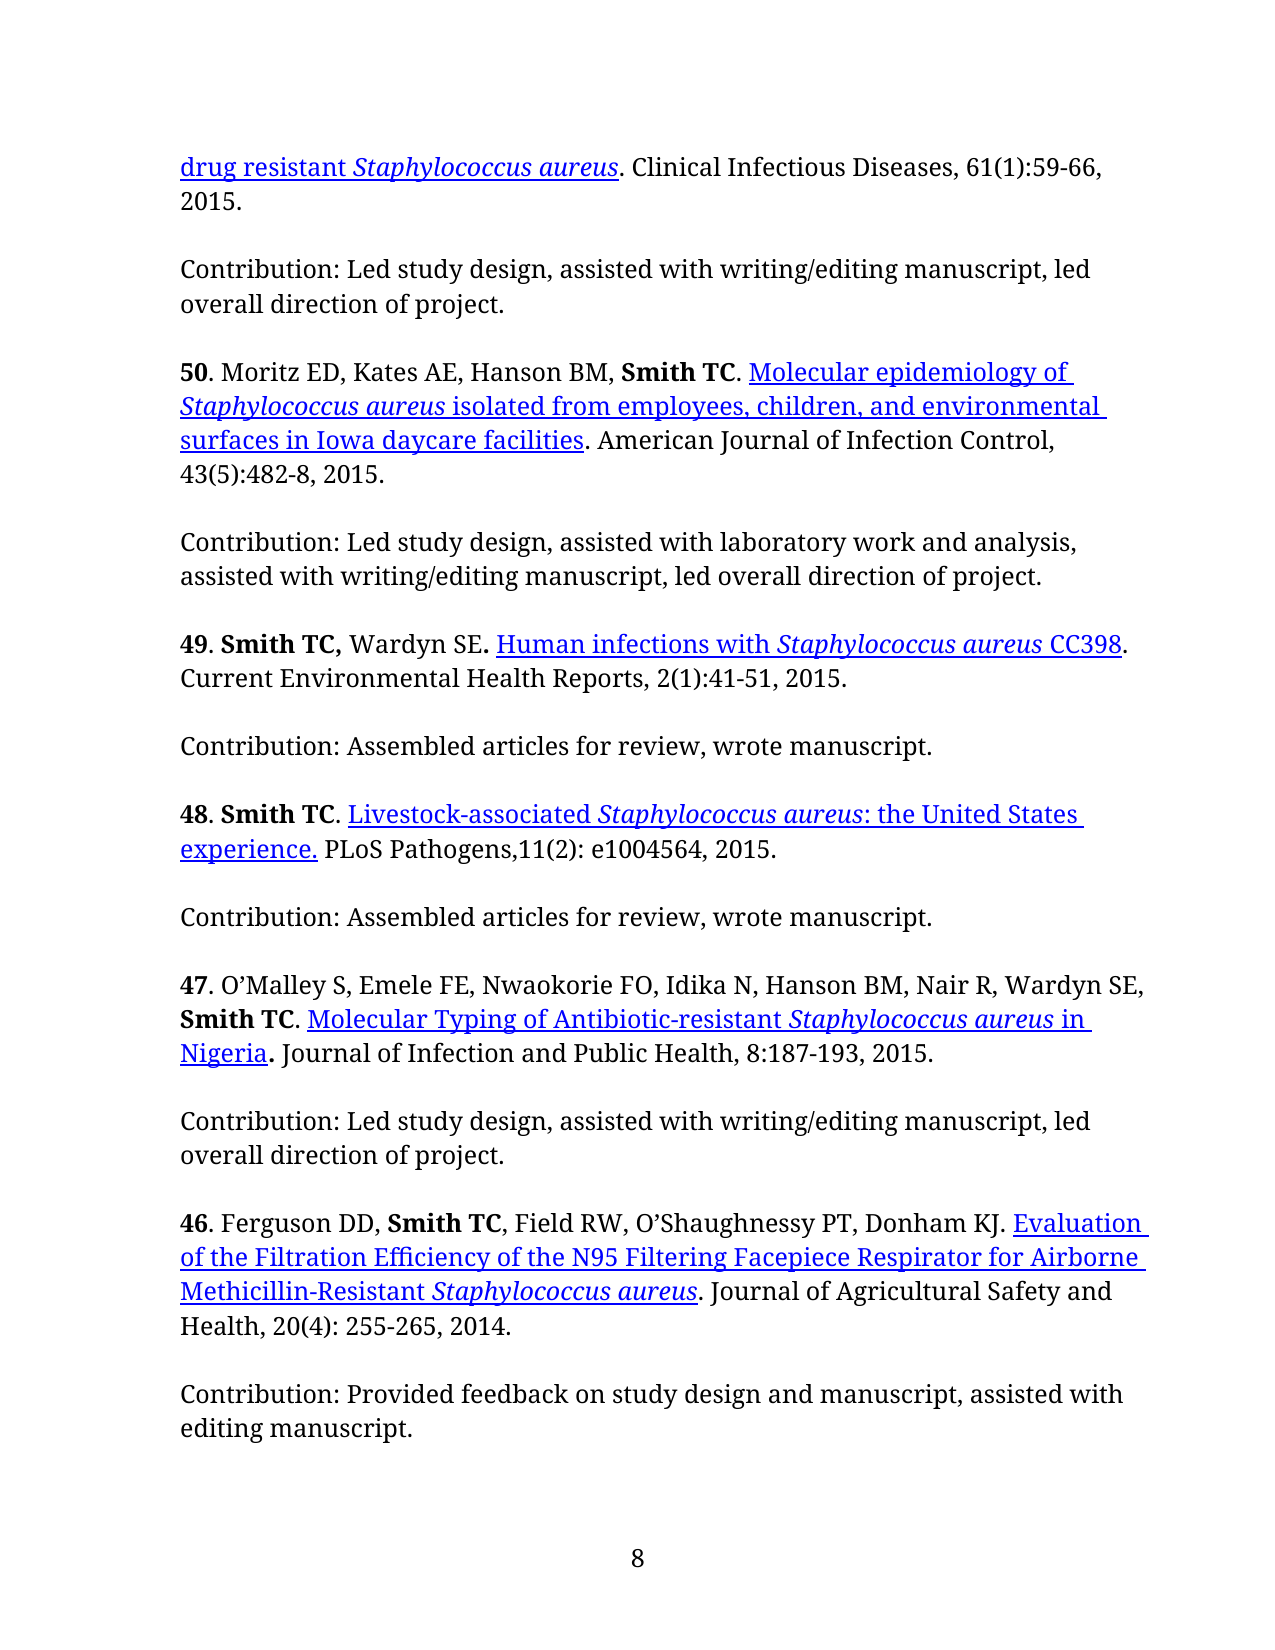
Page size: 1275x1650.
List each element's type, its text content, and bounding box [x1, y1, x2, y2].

text 49. Smith TC, Wardyn SE. Human infections with Staphylococcus aureus CC398. Current Environmental Health Reports, 2(1):41-51, 2015. [180, 627, 1170, 695]
text 50. Moritz ED, Kates AE, Hanson BM, Smith TC. Molecular epidemiology of Staphylococcus aureus isolated from employees, children, and environmental surfaces in Iowa daycare facilities. American Journal of Infection Control, 43(5):482-8, 2015. [180, 354, 1170, 491]
text Contribution: Led study design, assisted with writing/editing manuscript, led overall direction of project. [180, 252, 1170, 320]
text 48. Smith TC. Livestock-associated Staphylococcus aureus: the United States experience. PLoS Pathogens,11(2): e1004564, 2015. [180, 797, 1170, 865]
text Contribution: Assembled articles for review, wrote manuscript. [105, 899, 1170, 933]
text Contribution: Led study design, assisted with writing/editing manuscript, led overall direction of project. [180, 1104, 1170, 1172]
text Contribution: Provided feedback on study design and manuscript, assisted with editing manuscript. [180, 1376, 1170, 1444]
text 46. Ferguson DD, Smith TC, Field RW, O’Shaughnessy PT, Donham KJ. Evaluation of the Filtration Efficiency of the N95 Filtering Facepiece Respirator for Airborne Methicillin-Resistant Staphylococcus aureus. Journal of Agricultural Safety and Health, 20(4): 255-265, 2014. [180, 1206, 1170, 1342]
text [180, 150, 1170, 218]
text Contribution: Assembled articles for review, wrote manuscript. [180, 729, 1170, 763]
text 47. O’Malley S, Emele FE, Nwaokorie FO, Idika N, Hanson BM, Nair R, Wardyn SE, Smith TC. Molecular Typing of Antibiotic-resistant Staphylococcus aureus in Nigeria. Journal of Infection and Public Health, 8:187-193, 2015. [180, 967, 1170, 1070]
text Contribution: Led study design, assisted with laboratory work and analysis, assisted with writing/editing manuscript, led overall direction of project. [180, 525, 1170, 593]
